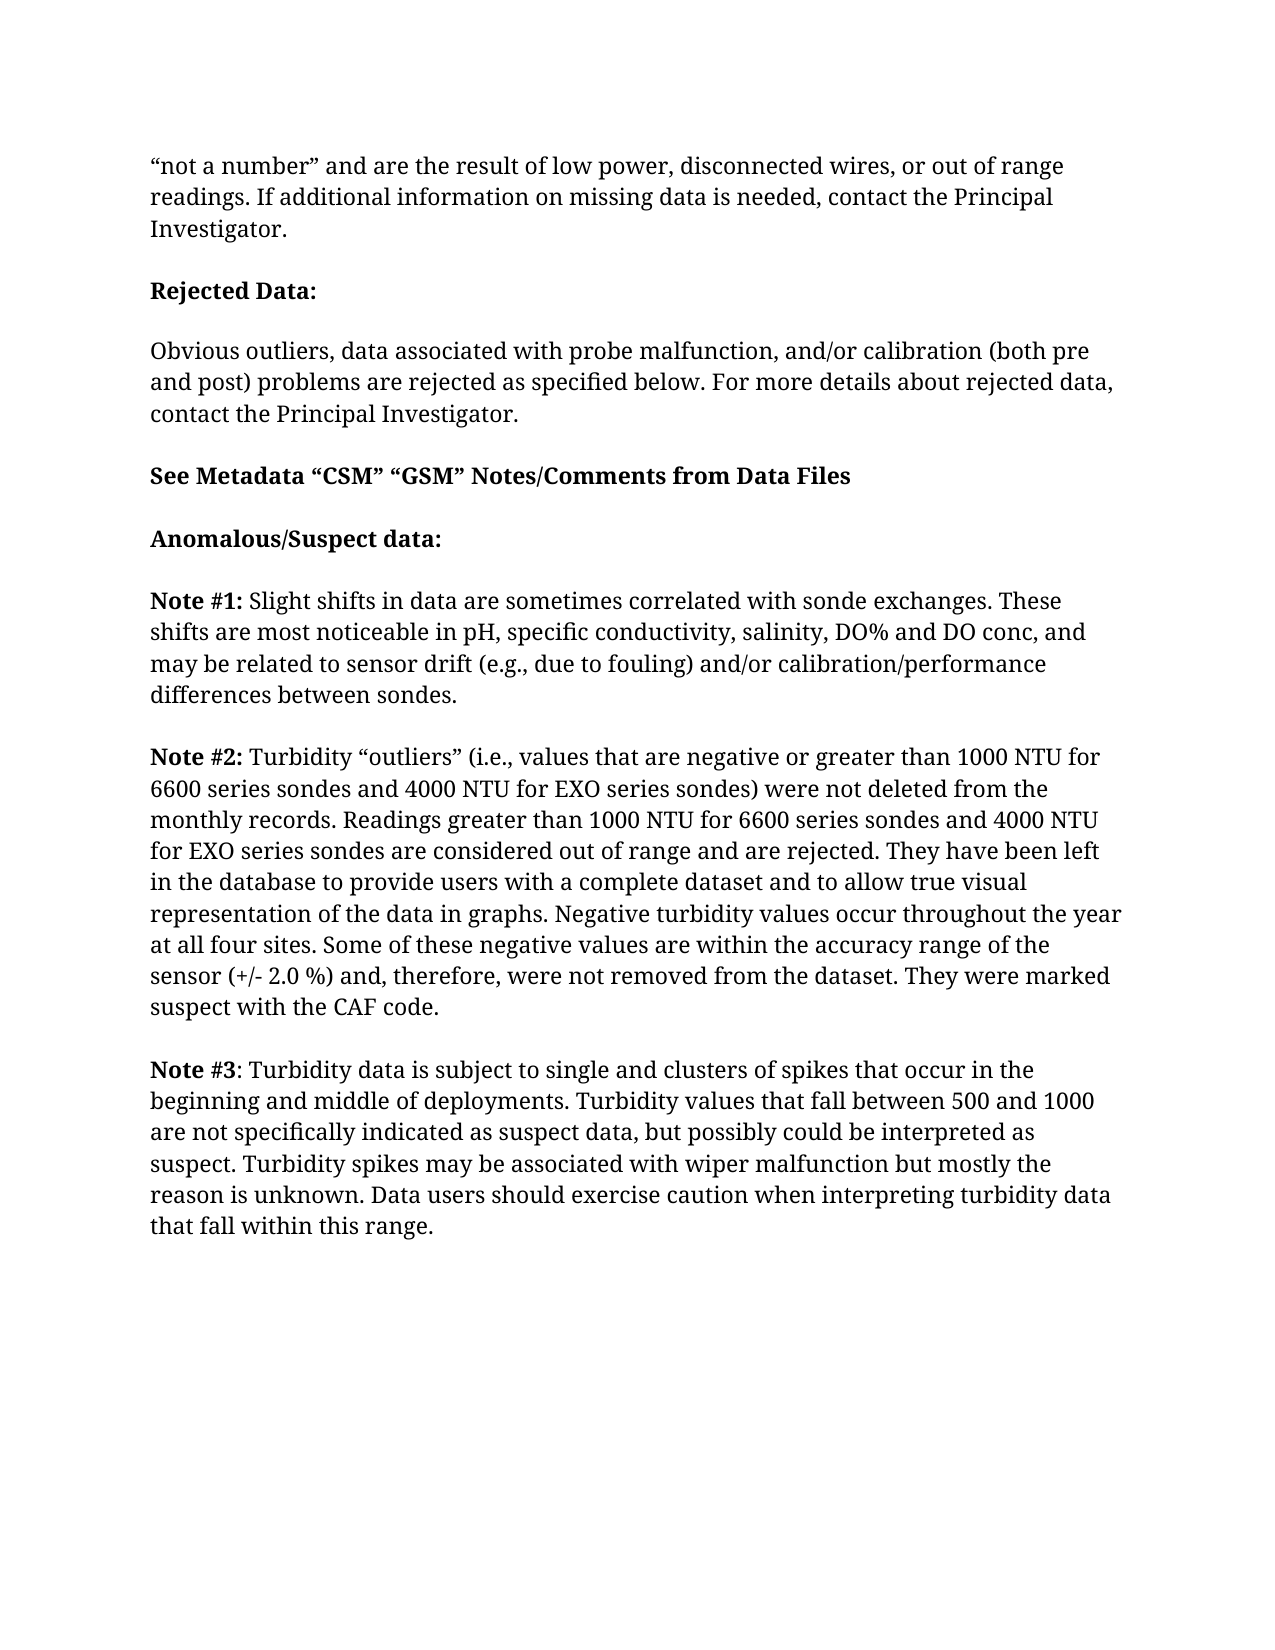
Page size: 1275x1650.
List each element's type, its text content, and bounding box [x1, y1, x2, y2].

text Note #2: Turbidity “outliers” (i.e., values that are negative or greater than 1000 NTU for 6600 series sondes and 4000 NTU for EXO series sondes) were not deleted from the monthly records. Readings greater than 1000 NTU for 6600 series sondes and 4000 NTU for EXO series sondes are considered out of range and are rejected. They have been left in the database to provide users with a complete dataset and to allow true visual representation of the data in graphs. Negative turbidity values occur throughout the year at all four sites. Some of these negative values are within the accuracy range of the sensor (+/- 2.0 %) and, therefore, were not removed from the dataset. They were marked suspect with the CAF code. [150, 741, 1125, 1022]
text Note #1: Slight shifts in data are sometimes correlated with sonde exchanges. These shifts are most noticeable in pH, specific conductivity, salinity, DO% and DO conc, and may be related to sensor drift (e.g., due to fouling) and/or calibration/performance differences between sondes. [150, 585, 1125, 710]
text Note #3: Turbidity data is subject to single and clusters of spikes that occur in the beginning and middle of deployments. Turbidity values that fall between 500 and 1000 are not specifically indicated as suspect data, but possibly could be interpreted as suspect. Turbidity spikes may be associated with wiper malfunction but mostly the reason is unknown. Data users should exercise caution when interpreting turbidity data that fall within this range. [150, 1054, 1125, 1241]
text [150, 150, 1125, 244]
text See Metadata “CSM” “GSM” Notes/Comments from Data Files [112, 460, 1125, 491]
text Anomalous/Suspect data: [150, 522, 1125, 554]
text Rejected Data: [150, 275, 1125, 306]
text Obvious outliers, data associated with probe malfunction, and/or calibration (both pre and post) problems are rejected as specified below. For more details about rejected data, contact the Principal Investigator. [112, 335, 1125, 429]
